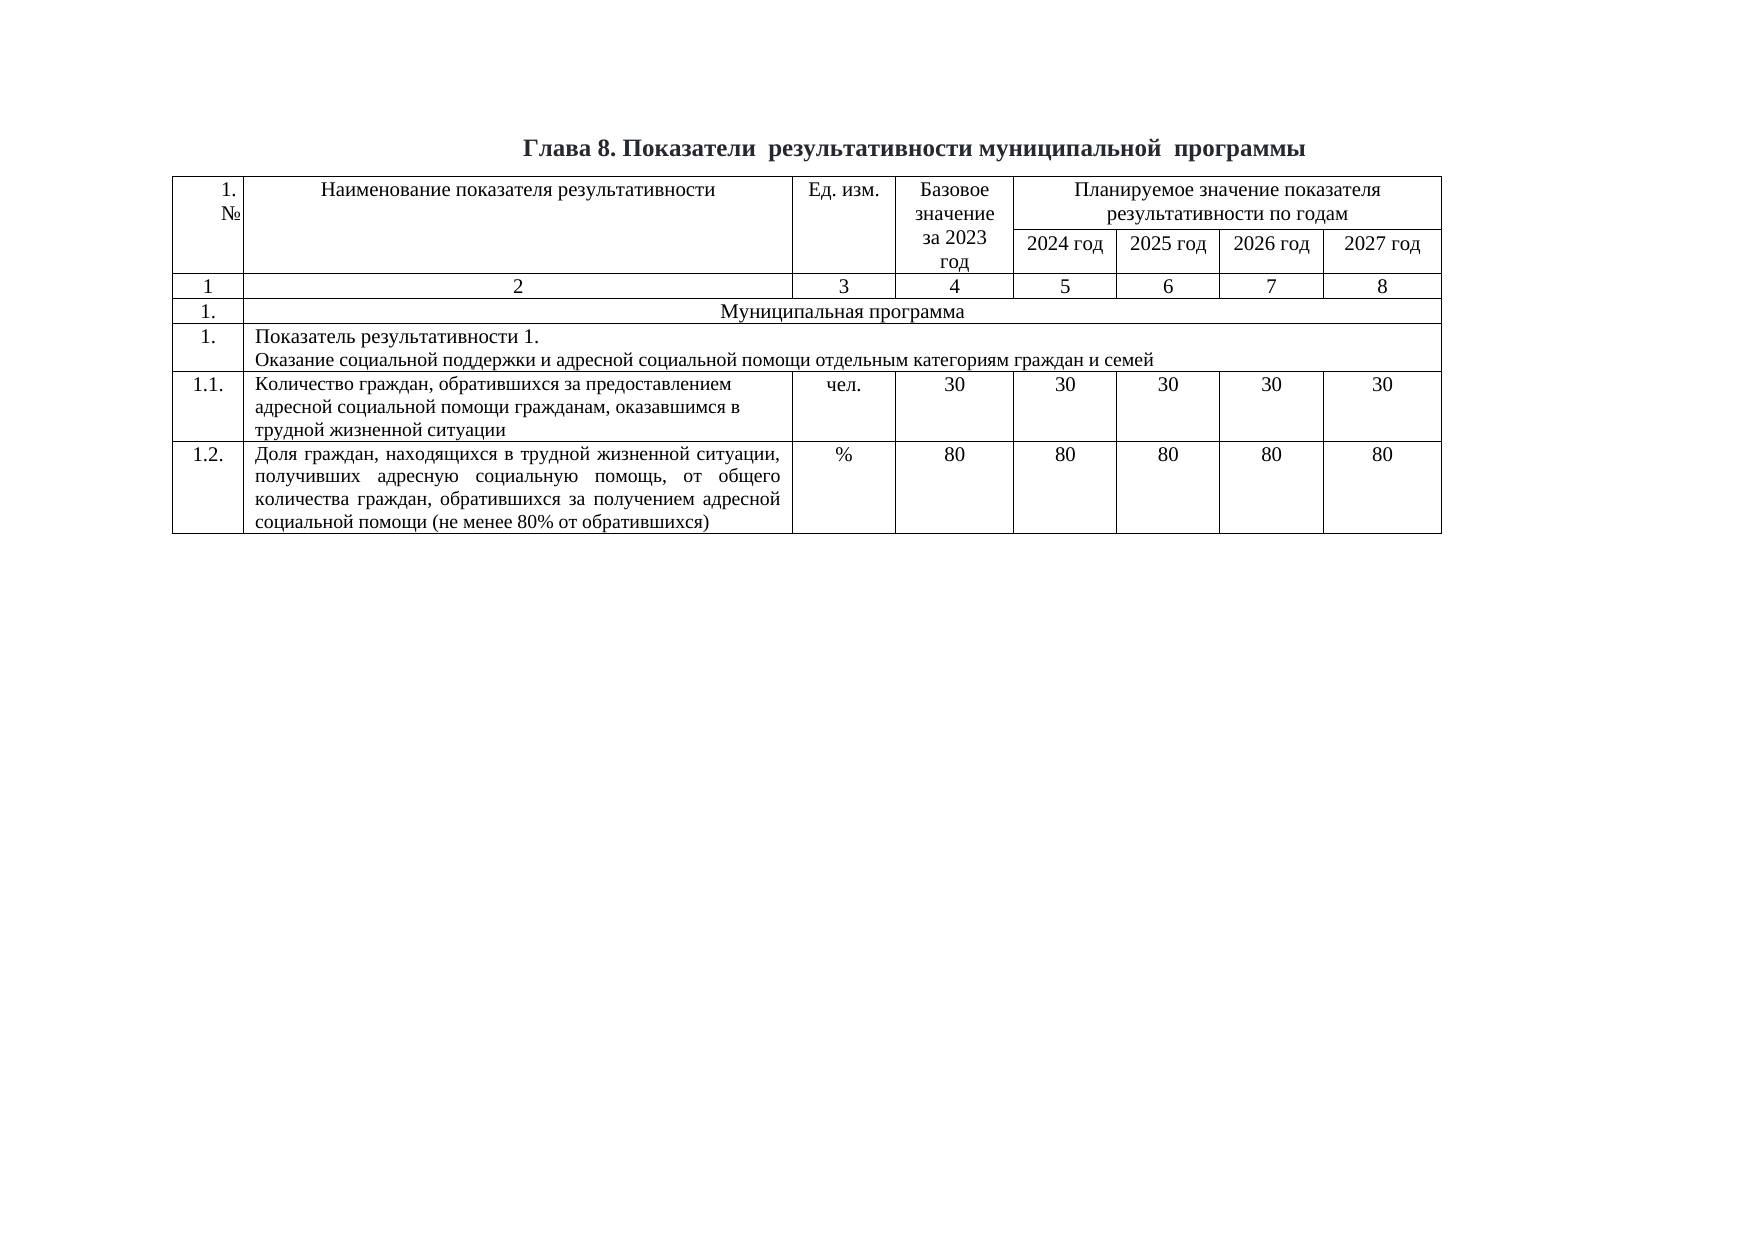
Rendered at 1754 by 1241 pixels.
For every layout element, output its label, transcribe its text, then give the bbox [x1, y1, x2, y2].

text Глава 8. Показатели результативности муниципальной программы [156, 133, 1636, 162]
table_cell Муниципальная программа [244, 299, 1441, 323]
table_cell 1. [173, 299, 243, 323]
table_cell 2025 год [1117, 230, 1219, 273]
table_cell 80 [1220, 442, 1323, 533]
table_cell 30 [1117, 372, 1219, 441]
table_cell чел. [793, 372, 895, 441]
table_cell 30 [896, 372, 1013, 441]
table_cell % [793, 442, 895, 533]
table_cell 30 [1220, 372, 1323, 441]
table_cell 6 [1117, 274, 1219, 298]
table_cell 8 [1324, 274, 1441, 298]
table_header Базовое значение за 2023 год [896, 177, 1013, 273]
table_cell 1.1. [173, 372, 243, 441]
table_cell 4 [896, 274, 1013, 298]
table_header Наименование показателя результативности [244, 177, 792, 273]
table_cell 30 [1014, 372, 1116, 441]
table_cell 3 [793, 274, 895, 298]
table_cell 1. [173, 324, 243, 371]
table_cell Показатель результативности 1. Оказание социальной поддержки и адресной социальной помощи отдельным категориям граждан и семей [244, 324, 1441, 371]
table_header Ед. изм. [793, 177, 895, 273]
table_cell 80 [1324, 442, 1441, 533]
table_cell 2024 год [1014, 230, 1116, 273]
table_header № п/п [173, 177, 243, 273]
table_cell 2 [244, 274, 792, 298]
table_cell 5 [1014, 274, 1116, 298]
table_cell 80 [1014, 442, 1116, 533]
table_cell 80 [1117, 442, 1219, 533]
table_cell 7 [1220, 274, 1323, 298]
table_cell 30 [1324, 372, 1441, 441]
table_cell Количество граждан, обратившихся за предоставлением адресной социальной помощи гражданам, оказавшимся в трудной жизненной ситуации [244, 372, 792, 441]
table_cell 2027 год [1324, 230, 1441, 273]
table_cell 1 [173, 274, 243, 298]
table_cell 1.2. [173, 442, 243, 533]
table_cell 2026 год [1220, 230, 1323, 273]
table_cell 80 [896, 442, 1013, 533]
table_header Планируемое значение показателя результативности по годам [1014, 177, 1441, 229]
table_cell Доля граждан, находящихся в трудной жизненной ситуации, получивших адресную социальную помощь, от общего количества граждан, обратившихся за получением адресной социальной помощи (не менее 80% от обратившихся) [244, 442, 792, 533]
